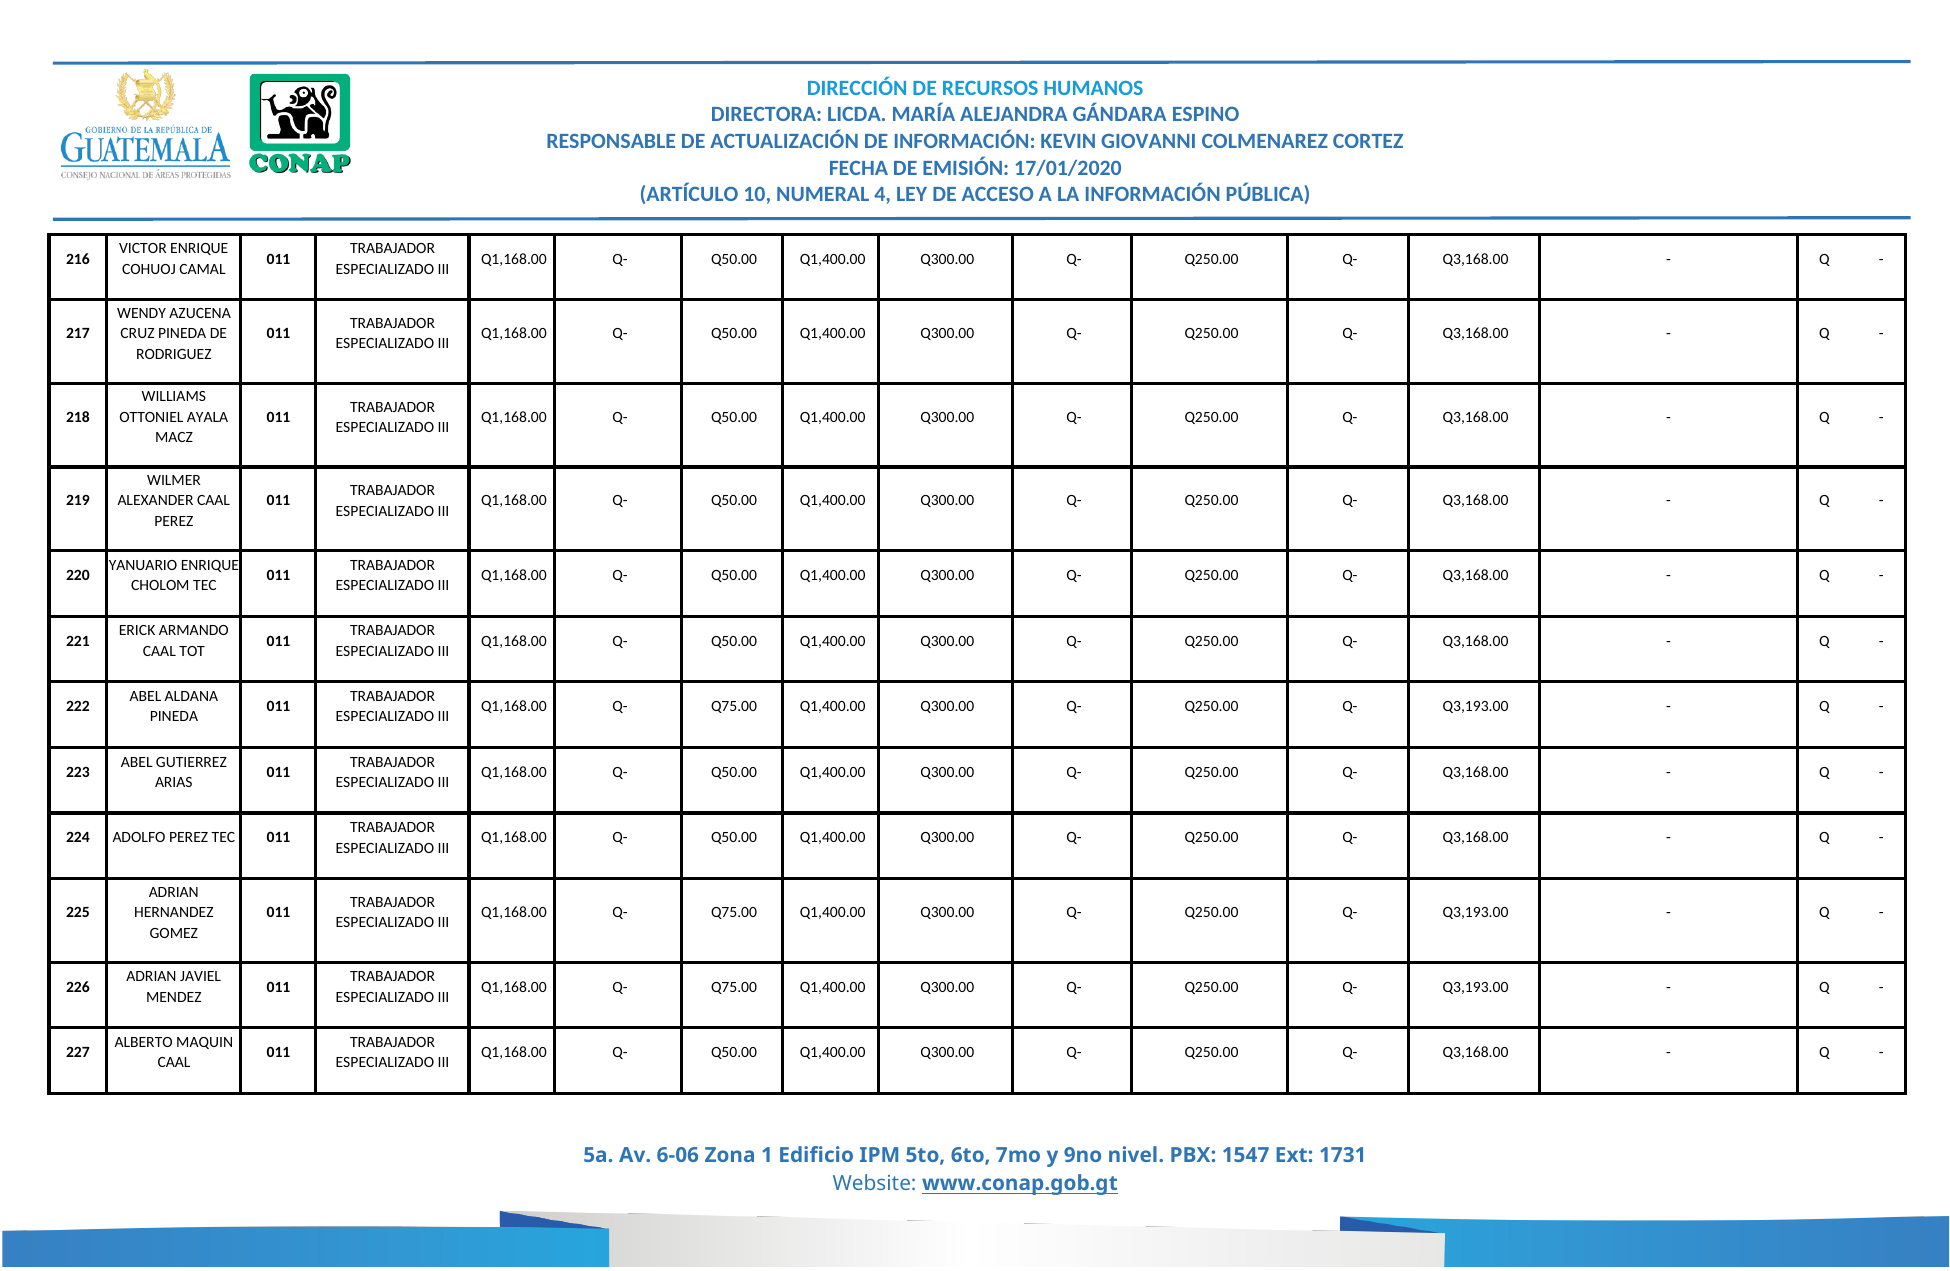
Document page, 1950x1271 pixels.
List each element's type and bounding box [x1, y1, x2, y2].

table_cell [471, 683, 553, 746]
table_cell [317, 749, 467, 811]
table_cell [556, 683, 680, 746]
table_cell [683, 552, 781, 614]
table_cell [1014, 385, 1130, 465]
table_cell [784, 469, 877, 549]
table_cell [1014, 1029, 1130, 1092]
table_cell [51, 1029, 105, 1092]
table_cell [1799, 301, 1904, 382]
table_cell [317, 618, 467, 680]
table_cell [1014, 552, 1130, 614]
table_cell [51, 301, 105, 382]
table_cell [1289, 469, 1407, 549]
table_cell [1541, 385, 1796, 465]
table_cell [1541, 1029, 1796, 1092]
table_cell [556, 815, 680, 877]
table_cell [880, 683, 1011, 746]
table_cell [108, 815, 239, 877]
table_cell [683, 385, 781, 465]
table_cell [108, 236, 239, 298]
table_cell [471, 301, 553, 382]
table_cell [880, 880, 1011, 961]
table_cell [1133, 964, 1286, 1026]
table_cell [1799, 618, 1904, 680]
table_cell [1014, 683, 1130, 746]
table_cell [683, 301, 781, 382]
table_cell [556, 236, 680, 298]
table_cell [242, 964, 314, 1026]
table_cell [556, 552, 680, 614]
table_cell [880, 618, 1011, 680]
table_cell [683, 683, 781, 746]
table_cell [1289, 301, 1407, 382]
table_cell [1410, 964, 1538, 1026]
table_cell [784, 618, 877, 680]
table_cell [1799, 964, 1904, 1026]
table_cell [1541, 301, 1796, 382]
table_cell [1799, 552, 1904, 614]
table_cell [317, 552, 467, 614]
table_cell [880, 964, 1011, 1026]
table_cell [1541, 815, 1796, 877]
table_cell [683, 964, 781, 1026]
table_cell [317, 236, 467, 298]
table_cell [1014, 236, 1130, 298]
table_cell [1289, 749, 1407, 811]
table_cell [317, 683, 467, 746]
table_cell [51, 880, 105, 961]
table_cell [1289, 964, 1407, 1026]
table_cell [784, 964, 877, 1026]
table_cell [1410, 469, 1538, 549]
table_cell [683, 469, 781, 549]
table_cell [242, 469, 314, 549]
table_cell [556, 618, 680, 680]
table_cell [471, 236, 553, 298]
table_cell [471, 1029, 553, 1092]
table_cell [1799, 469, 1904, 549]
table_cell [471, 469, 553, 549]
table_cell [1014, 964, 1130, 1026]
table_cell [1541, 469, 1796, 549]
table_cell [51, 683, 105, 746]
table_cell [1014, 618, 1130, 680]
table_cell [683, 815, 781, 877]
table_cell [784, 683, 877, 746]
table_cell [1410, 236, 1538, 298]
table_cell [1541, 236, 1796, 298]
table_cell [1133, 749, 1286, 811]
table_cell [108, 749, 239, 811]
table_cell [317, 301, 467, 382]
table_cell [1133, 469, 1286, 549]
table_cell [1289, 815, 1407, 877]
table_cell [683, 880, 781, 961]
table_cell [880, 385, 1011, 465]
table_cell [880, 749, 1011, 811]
picture [2, 1200, 1950, 1267]
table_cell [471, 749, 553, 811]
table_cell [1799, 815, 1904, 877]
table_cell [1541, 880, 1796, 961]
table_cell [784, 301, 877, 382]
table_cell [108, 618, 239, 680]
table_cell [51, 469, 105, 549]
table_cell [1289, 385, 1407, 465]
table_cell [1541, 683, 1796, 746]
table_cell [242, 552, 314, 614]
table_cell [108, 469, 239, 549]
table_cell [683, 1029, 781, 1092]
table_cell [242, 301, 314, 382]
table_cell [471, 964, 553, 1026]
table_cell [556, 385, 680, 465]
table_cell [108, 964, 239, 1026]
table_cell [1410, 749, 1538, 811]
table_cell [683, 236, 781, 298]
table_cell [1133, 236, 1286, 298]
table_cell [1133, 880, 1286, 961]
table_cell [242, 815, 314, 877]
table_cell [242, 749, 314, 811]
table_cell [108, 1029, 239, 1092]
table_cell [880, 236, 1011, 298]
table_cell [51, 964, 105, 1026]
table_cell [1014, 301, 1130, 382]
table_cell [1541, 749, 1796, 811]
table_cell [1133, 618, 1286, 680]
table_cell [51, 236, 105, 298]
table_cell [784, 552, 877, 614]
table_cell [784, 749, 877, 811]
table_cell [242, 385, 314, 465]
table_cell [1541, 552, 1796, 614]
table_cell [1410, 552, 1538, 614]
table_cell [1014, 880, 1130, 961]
picture [44, 59, 360, 206]
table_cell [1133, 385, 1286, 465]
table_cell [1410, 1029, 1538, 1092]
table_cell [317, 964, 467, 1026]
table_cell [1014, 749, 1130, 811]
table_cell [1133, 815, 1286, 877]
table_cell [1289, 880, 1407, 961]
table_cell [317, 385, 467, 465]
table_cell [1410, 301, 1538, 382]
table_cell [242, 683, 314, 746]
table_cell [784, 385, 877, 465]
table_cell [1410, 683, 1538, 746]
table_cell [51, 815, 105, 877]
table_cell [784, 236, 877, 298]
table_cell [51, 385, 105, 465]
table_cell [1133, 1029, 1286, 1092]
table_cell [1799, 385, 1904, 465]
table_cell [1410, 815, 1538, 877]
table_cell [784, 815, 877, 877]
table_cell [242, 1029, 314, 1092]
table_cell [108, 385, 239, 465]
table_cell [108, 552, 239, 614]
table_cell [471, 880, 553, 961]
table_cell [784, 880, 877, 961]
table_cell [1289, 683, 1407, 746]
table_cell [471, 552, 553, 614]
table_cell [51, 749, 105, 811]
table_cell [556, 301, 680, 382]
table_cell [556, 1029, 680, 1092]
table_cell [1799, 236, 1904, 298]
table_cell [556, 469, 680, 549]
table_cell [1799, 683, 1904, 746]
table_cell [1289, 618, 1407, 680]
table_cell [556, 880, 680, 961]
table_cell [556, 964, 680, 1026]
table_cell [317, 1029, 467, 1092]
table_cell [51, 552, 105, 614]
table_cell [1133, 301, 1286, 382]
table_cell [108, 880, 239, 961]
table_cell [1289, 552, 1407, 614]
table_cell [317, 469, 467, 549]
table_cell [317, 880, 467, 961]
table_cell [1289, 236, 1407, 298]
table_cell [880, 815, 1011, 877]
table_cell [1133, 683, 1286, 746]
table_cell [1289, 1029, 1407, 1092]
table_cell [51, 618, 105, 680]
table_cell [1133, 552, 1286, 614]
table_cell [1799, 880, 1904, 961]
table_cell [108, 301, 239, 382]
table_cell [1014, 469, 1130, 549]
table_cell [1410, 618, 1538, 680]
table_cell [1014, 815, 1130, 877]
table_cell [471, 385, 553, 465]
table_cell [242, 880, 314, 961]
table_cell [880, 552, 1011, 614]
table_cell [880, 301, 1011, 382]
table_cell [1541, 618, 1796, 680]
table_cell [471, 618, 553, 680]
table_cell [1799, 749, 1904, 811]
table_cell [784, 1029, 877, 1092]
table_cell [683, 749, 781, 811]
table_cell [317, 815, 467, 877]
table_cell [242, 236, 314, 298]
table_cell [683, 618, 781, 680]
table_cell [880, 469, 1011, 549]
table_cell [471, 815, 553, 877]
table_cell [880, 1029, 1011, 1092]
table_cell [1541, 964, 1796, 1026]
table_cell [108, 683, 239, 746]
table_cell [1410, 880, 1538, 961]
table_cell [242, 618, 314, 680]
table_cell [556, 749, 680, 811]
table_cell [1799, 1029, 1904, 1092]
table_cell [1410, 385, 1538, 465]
